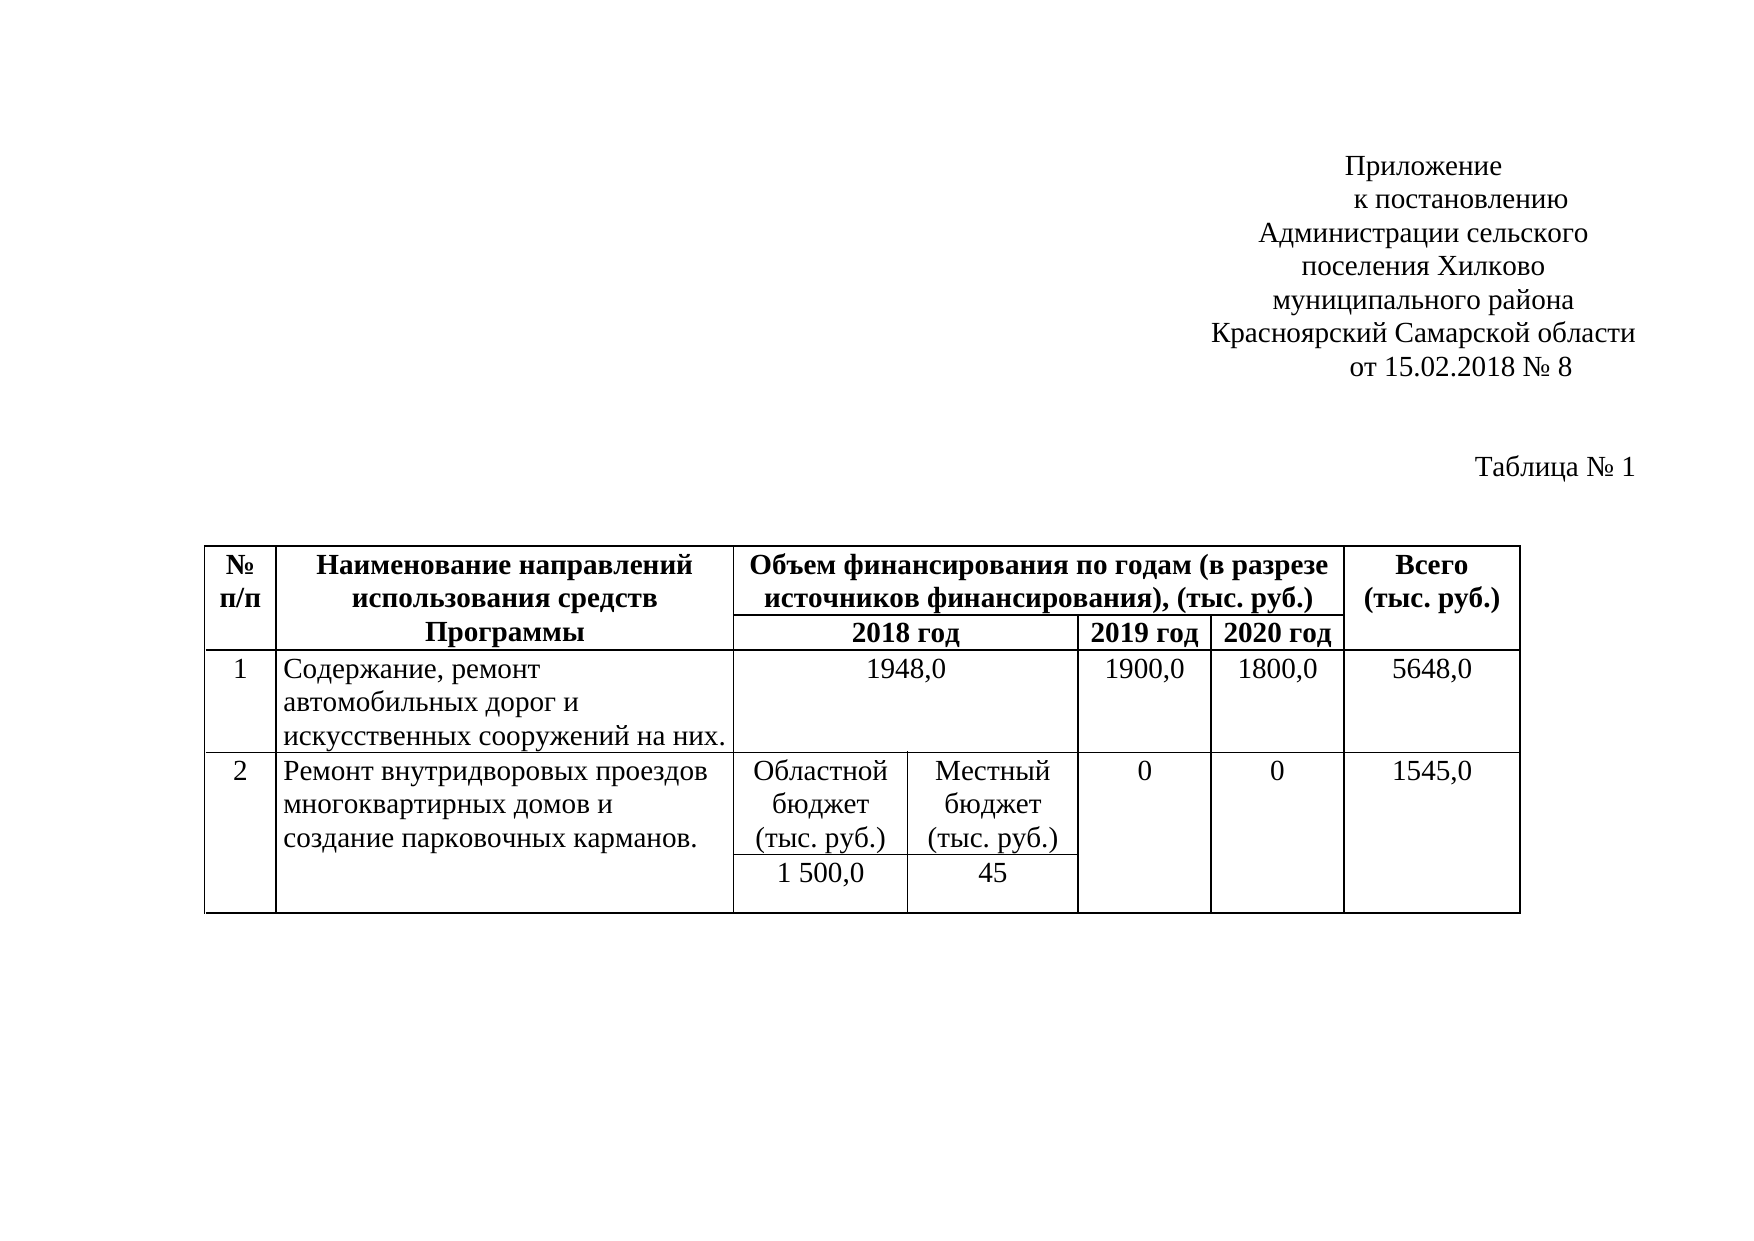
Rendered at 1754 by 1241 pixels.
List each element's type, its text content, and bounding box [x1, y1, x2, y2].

table_cell 1900,0 [1079, 651, 1210, 751]
table_header № п/п [205, 547, 275, 649]
table_cell 2018 год [734, 616, 1077, 649]
table_header Наименование направлений использования средств Программы [277, 547, 733, 649]
table_cell 0 [1079, 753, 1210, 912]
table_cell Ремонт внутридворовых проездов многоквартирных домов и создание парковочных карманов. [277, 753, 733, 912]
table_cell Содержание, ремонт автомобильных дорог и искусственных сооружений на них. [277, 651, 733, 751]
table_cell Областной бюджет (тыс. руб.) [734, 753, 907, 853]
table_cell 1800,0 [1212, 651, 1343, 751]
table_cell 1545,0 [1345, 753, 1519, 912]
table_cell 0 [1212, 753, 1343, 912]
text от 15.02.2018 № 8 [1211, 349, 1636, 382]
table_cell 5648,0 [1345, 651, 1519, 751]
table_cell Местный бюджет (тыс. руб.) [908, 753, 1077, 853]
text Приложение [1211, 148, 1636, 181]
table_cell 45 [908, 855, 1077, 912]
table_cell 1948,0 [734, 651, 1077, 751]
table_cell 2 [205, 753, 275, 912]
table_cell 1 500,0 [734, 855, 907, 912]
table_header Всего (тыс. руб.) [1345, 547, 1519, 649]
table_cell 2020 год [1212, 616, 1343, 649]
table_header Объем финансирования по годам (в разрезе источников финансирования), (тыс. руб.) [734, 547, 1343, 614]
text Таблица № 1 [89, 449, 1636, 483]
table_cell 1 [205, 650, 275, 751]
table_cell 2019 год [1079, 616, 1210, 649]
text к постановлению Администрации сельского поселения Хилково муниципального района Красноярский Самарской области [1211, 181, 1636, 349]
